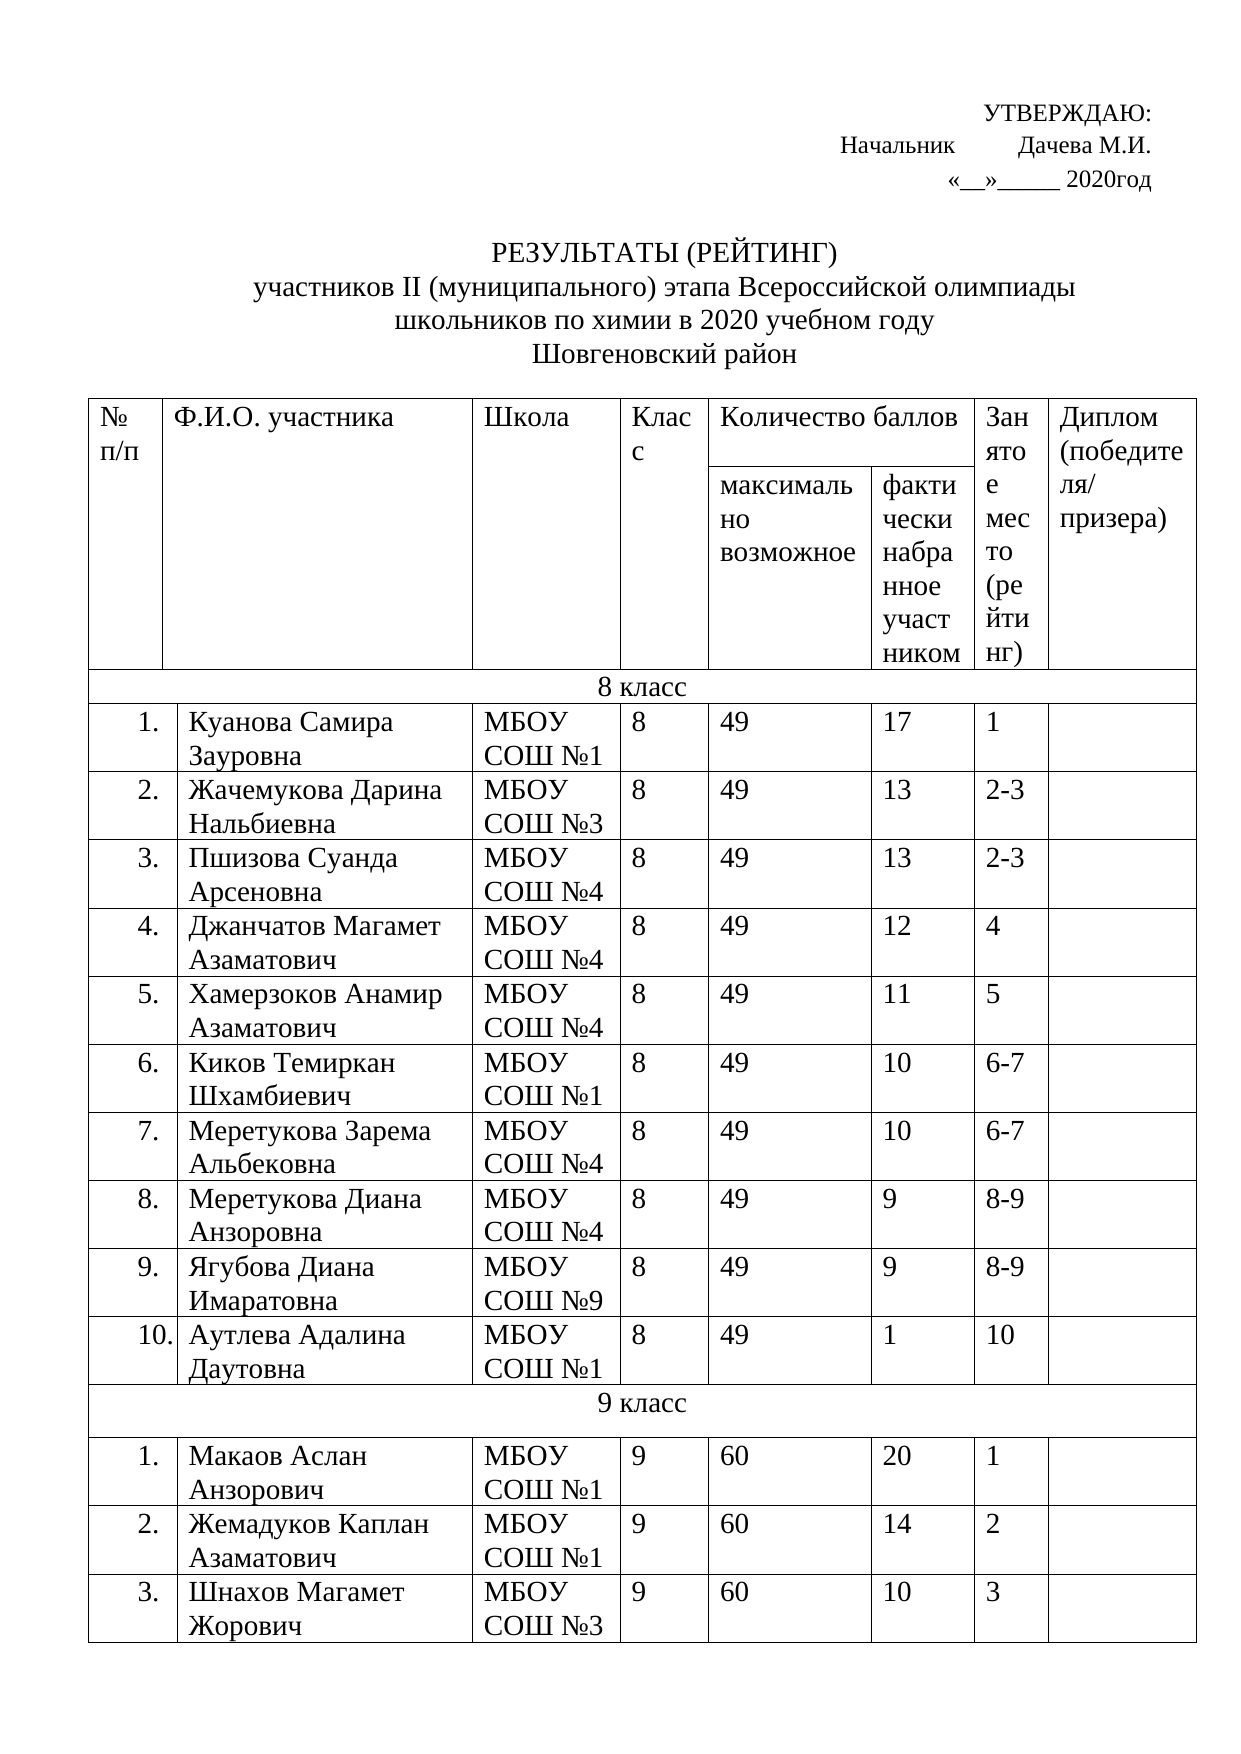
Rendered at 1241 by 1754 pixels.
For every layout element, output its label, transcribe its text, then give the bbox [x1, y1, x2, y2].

table_cell 49 [709, 704, 871, 771]
table_cell [89, 1575, 177, 1642]
table_cell 8 [621, 1113, 708, 1180]
table_cell 49 [709, 909, 871, 976]
table_cell [89, 1438, 177, 1505]
table_cell 14 [872, 1506, 974, 1573]
table_cell [1049, 1438, 1196, 1505]
table_cell МБОУ СОШ №4 [473, 840, 620, 907]
table_cell [1049, 909, 1196, 976]
table_cell 49 [709, 1181, 871, 1248]
table_cell [89, 1249, 177, 1316]
table_cell 9 класс [89, 1385, 1196, 1437]
table_cell фактически набранное участником [872, 467, 974, 668]
table_cell 8 [621, 909, 708, 976]
table_cell [89, 1181, 177, 1248]
table_cell МБОУ СОШ №9 [473, 1249, 620, 1316]
table_cell 8 [621, 1317, 708, 1384]
table_cell МБОУ СОШ №4 [473, 1181, 620, 1248]
table_cell [89, 977, 177, 1044]
table_cell [89, 1113, 177, 1180]
table_cell [1049, 1317, 1196, 1384]
table_cell 49 [709, 772, 871, 839]
table_cell Куанова Самира Зауровна [178, 704, 472, 771]
table_cell МБОУ СОШ №4 [473, 977, 620, 1044]
text участников II (муниципального) этапа Всероссийской олимпиады школьников по химии в 2020 учебном году [177, 269, 1152, 336]
table_cell [1049, 1506, 1196, 1573]
table_header Ф.И.О. участника [163, 399, 472, 668]
table_cell Жемадуков Каплан Азаматович [178, 1506, 472, 1573]
table_cell 11 [872, 977, 974, 1044]
table_cell 49 [709, 1249, 871, 1316]
table_cell [89, 1317, 177, 1384]
table_cell 1 [975, 1438, 1048, 1505]
table_cell 49 [709, 1113, 871, 1180]
table_cell 2-3 [975, 772, 1048, 839]
table_header Занятое место (рейтинг) [975, 399, 1048, 668]
table_cell 8 [621, 840, 708, 907]
table_cell МБОУ СОШ №3 [473, 1575, 620, 1642]
table_cell максимально возможное [709, 467, 871, 668]
text УТВЕРЖДАЮ: [177, 98, 1152, 126]
table_cell 8 [621, 1249, 708, 1316]
table_cell Ягубова Диана Имаратовна [178, 1249, 472, 1316]
table_cell МБОУ СОШ №1 [473, 1438, 620, 1505]
table_cell [1049, 840, 1196, 907]
table_cell [89, 840, 177, 907]
table_cell 9 [621, 1438, 708, 1505]
table_cell 9 [872, 1181, 974, 1248]
table_cell 13 [872, 840, 974, 907]
table_cell 9 [621, 1575, 708, 1642]
table_cell Пшизова Суанда Арсеновна [178, 840, 472, 907]
table_cell 2-3 [975, 840, 1048, 907]
table_cell Хамерзоков Анамир Азаматович [178, 977, 472, 1044]
table_cell Шнахов Магамет Жорович [178, 1575, 472, 1642]
text Начальник Дачева М.И. [177, 131, 1152, 159]
table_header Школа [473, 399, 620, 668]
table_cell Меретукова Диана Анзоровна [178, 1181, 472, 1248]
table_cell 49 [709, 840, 871, 907]
table_cell Жачемукова Дарина Нальбиевна [178, 772, 472, 839]
table_cell 8 [621, 977, 708, 1044]
table_cell [1049, 1181, 1196, 1248]
table_cell 8 [621, 1045, 708, 1112]
table_cell [1049, 1575, 1196, 1642]
table_cell 8 [621, 704, 708, 771]
table_cell 60 [709, 1575, 871, 1642]
table_header Количество баллов [709, 399, 974, 466]
table_cell 49 [709, 1045, 871, 1112]
table_cell 17 [872, 704, 974, 771]
table_cell [1049, 1045, 1196, 1112]
table_cell 9 [621, 1506, 708, 1573]
table_cell 8 [621, 772, 708, 839]
table_cell 12 [872, 909, 974, 976]
table_cell 49 [709, 1317, 871, 1384]
table_cell Меретукова Зарема Альбековна [178, 1113, 472, 1180]
table_cell Киков Темиркан Шхамбиевич [178, 1045, 472, 1112]
table_cell 10 [872, 1113, 974, 1180]
table_cell 10 [872, 1575, 974, 1642]
table_cell МБОУ СОШ №3 [473, 772, 620, 839]
table_cell 2 [975, 1506, 1048, 1573]
table_cell [89, 1506, 177, 1573]
table_cell Джанчатов Магамет Азаматович [178, 909, 472, 976]
table_cell 8 класс [89, 670, 1196, 703]
table_cell 1 [975, 704, 1048, 771]
table_cell 1 [872, 1317, 974, 1384]
text РЕЗУЛЬТАТЫ (РЕЙТИНГ) [177, 235, 1152, 269]
table_cell 49 [709, 977, 871, 1044]
table_cell Аутлева Адалина Даутовна [178, 1317, 472, 1384]
table_cell 20 [872, 1438, 974, 1505]
table_cell [1049, 1249, 1196, 1316]
table_cell [1049, 977, 1196, 1044]
table_cell 60 [709, 1506, 871, 1573]
table_cell МБОУ СОШ №1 [473, 1045, 620, 1112]
table_cell 5 [975, 977, 1048, 1044]
table_cell 60 [709, 1438, 871, 1505]
table_cell 6-7 [975, 1113, 1048, 1180]
table_cell 10 [975, 1317, 1048, 1384]
table_cell 3 [975, 1575, 1048, 1642]
text Шовгеновский район [177, 336, 1152, 369]
table_cell [89, 1045, 177, 1112]
table_cell МБОУ СОШ №4 [473, 1113, 620, 1180]
table_cell 13 [872, 772, 974, 839]
table_header Класс [621, 399, 708, 668]
table_cell [1049, 704, 1196, 771]
table_cell МБОУ СОШ №4 [473, 909, 620, 976]
table_cell 6-7 [975, 1045, 1048, 1112]
table_cell 10 [872, 1045, 974, 1112]
table_cell [1049, 772, 1196, 839]
table_cell МБОУ СОШ №1 [473, 704, 620, 771]
table_cell 4 [975, 909, 1048, 976]
table_cell [89, 772, 177, 839]
text «__»_____ 2020год [177, 164, 1152, 192]
table_cell [1049, 1113, 1196, 1180]
table_cell 8 [621, 1181, 708, 1248]
table_header Диплом (победителя/ призера) [1049, 399, 1196, 668]
table_cell 8-9 [975, 1249, 1048, 1316]
table_cell МБОУ СОШ №1 [473, 1317, 620, 1384]
table_header № п/п [89, 399, 162, 668]
table_cell МБОУ СОШ №1 [473, 1506, 620, 1573]
table_cell Макаов Аслан Анзорович [178, 1438, 472, 1505]
table_cell 9 [872, 1249, 974, 1316]
table_cell 8-9 [975, 1181, 1048, 1248]
table_cell [89, 704, 177, 771]
table_cell [89, 909, 177, 976]
